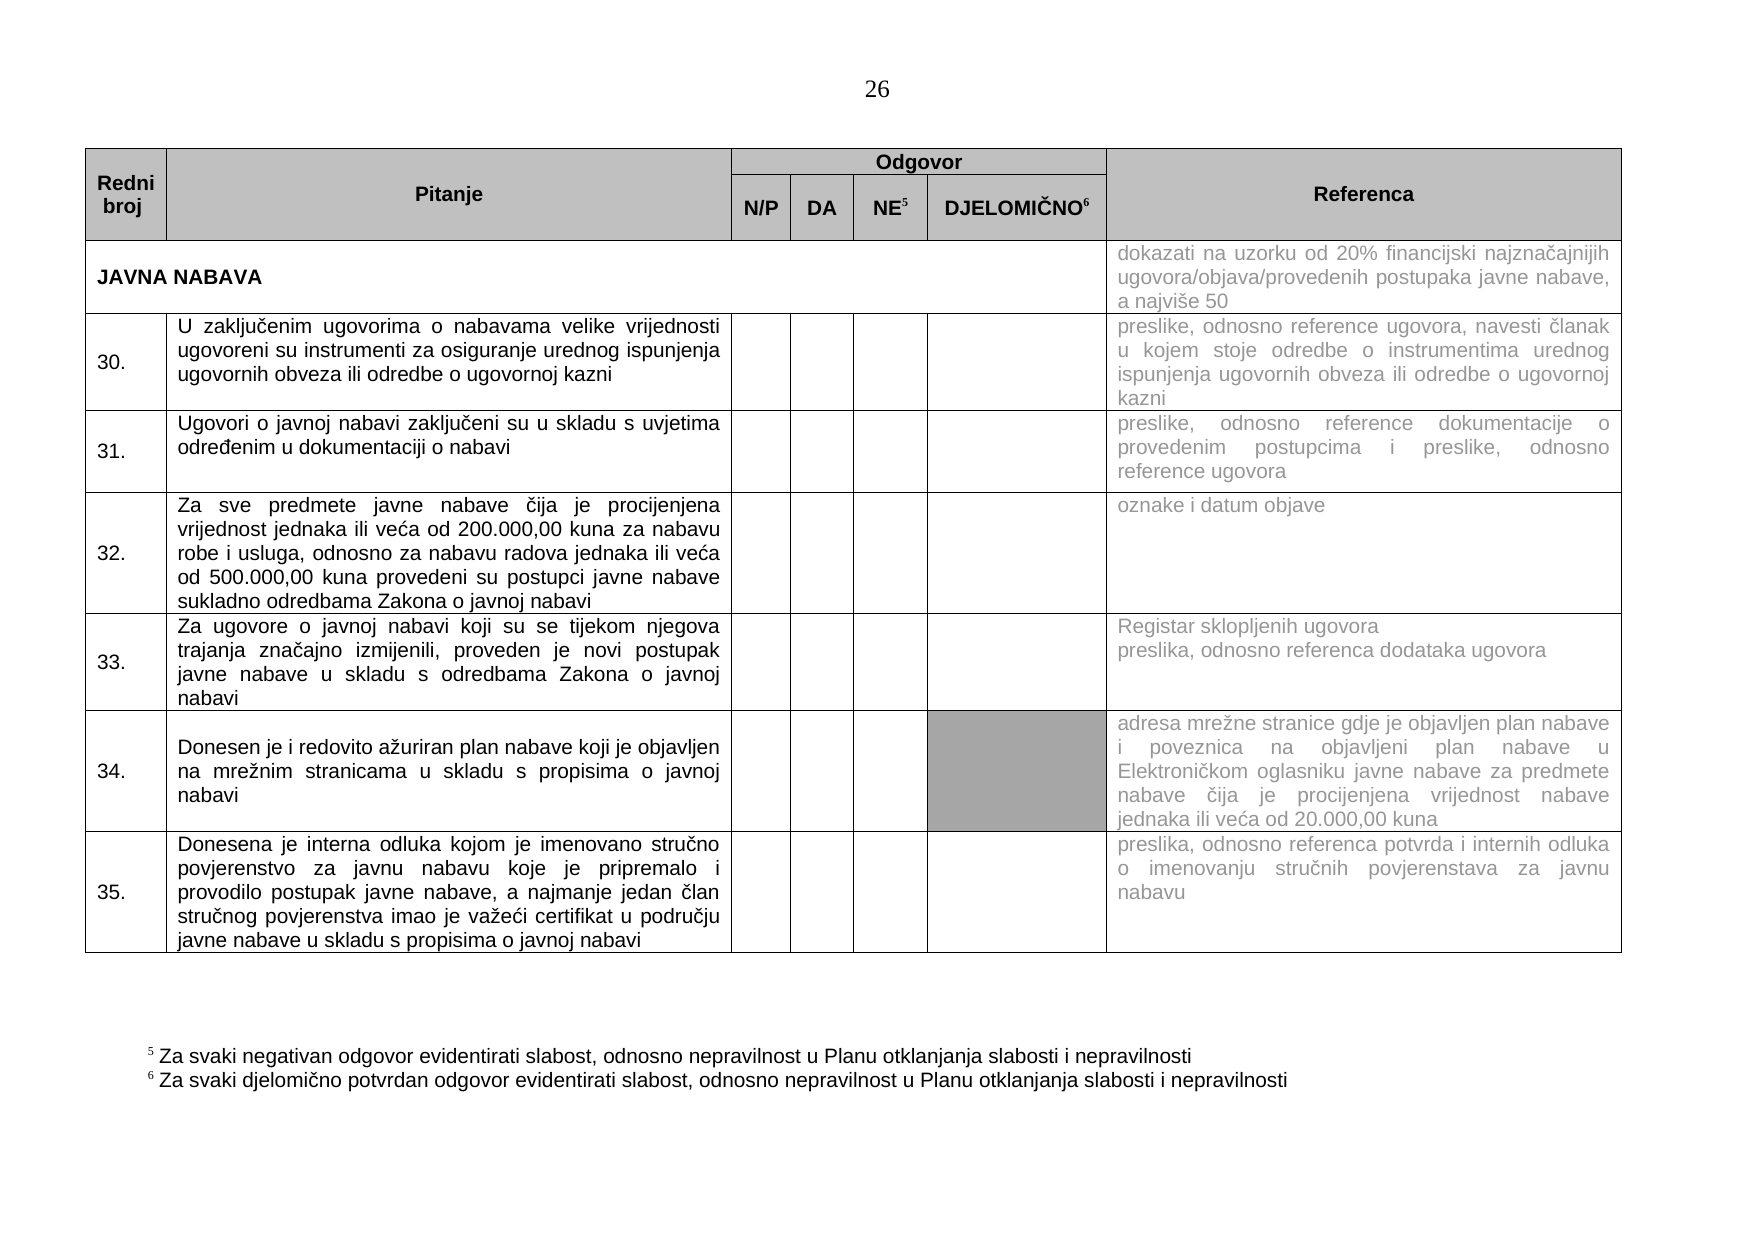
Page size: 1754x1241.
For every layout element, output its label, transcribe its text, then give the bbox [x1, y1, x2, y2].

table_cell adresa mrežne stranice gdje je objavljen plan nabave i poveznica na objavljeni plan nabave u Elektroničkom oglasniku javne nabave za predmete nabave čija je procijenjena vrijednost nabave jednaka ili veća od 20.000,00 kuna [1107, 711, 1621, 831]
table_cell Za ugovore o javnoj nabavi koji su se tijekom njegova trajanja značajno izmijenili, proveden je novi postupak javne nabave u skladu s odredbama Zakona o javnoj nabavi [167, 614, 731, 710]
table_cell [791, 711, 853, 831]
table_cell 30. [86, 314, 166, 410]
table_cell [732, 614, 790, 710]
table_cell Za sve predmete javne nabave čija je procijenjena vrijednost jednaka ili veća od 200.000,00 kuna za nabavu robe i usluga, odnosno za nabavu radova jednaka ili veća od 500.000,00 kuna provedeni su postupci javne nabave sukladno odredbama Zakona o javnoj nabavi [167, 493, 731, 613]
table_cell 34. [86, 711, 166, 831]
table_cell [732, 314, 790, 410]
table_cell 33. [86, 614, 166, 710]
table_cell Ugovori o javnoj nabavi zaključeni su u skladu s uvjetima određenim u dokumentaciji o nabavi [167, 411, 731, 492]
table_cell N/P [732, 175, 790, 240]
table_header Odgovor [732, 149, 1106, 174]
table_cell preslike, odnosno reference dokumentacije o provedenim postupcima i preslike, odnosno reference ugovora [1107, 411, 1621, 492]
table_cell [732, 411, 790, 492]
table_cell [928, 411, 1106, 492]
table_cell U zaključenim ugovorima o nabavama velike vrijednosti ugovoreni su instrumenti za osiguranje urednog ispunjenja ugovornih obveza ili odredbe o ugovornoj kazni [167, 314, 731, 410]
table_cell [854, 832, 927, 952]
table_cell [854, 711, 927, 831]
table_cell [791, 411, 853, 492]
table_cell [791, 614, 853, 710]
table_cell preslike, odnosno reference ugovora, navesti članak u kojem stoje odredbe o instrumentima urednog ispunjenja ugovornih obveza ili odredbe o ugovornoj kazni [1107, 314, 1621, 410]
table_cell [732, 493, 790, 613]
table_cell [928, 711, 1106, 831]
table_header Referenca [1107, 149, 1621, 240]
table_header Pitanje [167, 149, 731, 240]
table_cell preslika, odnosno referenca potvrda i internih odluka o imenovanju stručnih povjerenstava za javnu nabavu [1107, 832, 1621, 952]
table_cell [791, 832, 853, 952]
table_cell Donesen je i redovito ažuriran plan nabave koji je objavljen na mrežnim stranicama u skladu s propisima o javnoj nabavi [167, 711, 731, 831]
table_cell [928, 314, 1106, 410]
table_cell NE [854, 175, 927, 240]
table_cell 32. [86, 493, 166, 613]
table_cell dokazati na uzorku od 20% financijski najznačajnijih ugovora/objava/provedenih postupaka javne nabave, a najviše 50 [1107, 241, 1621, 313]
table_cell Registar sklopljenih ugovora preslika, odnosno referenca dodataka ugovora [1107, 614, 1621, 710]
table_cell [791, 314, 853, 410]
table_cell DA [791, 175, 853, 240]
table_cell [854, 411, 927, 492]
table_header Redni broj [86, 149, 166, 240]
table_cell [928, 832, 1106, 952]
table_cell 31. [86, 411, 166, 492]
table_cell [732, 711, 790, 831]
table_cell [732, 832, 790, 952]
table_cell [854, 314, 927, 410]
table_cell Donesena je interna odluka kojom je imenovano stručno povjerenstvo za javnu nabavu koje je pripremalo i provodilo postupak javne nabave, a najmanje jedan član stručnog povjerenstva imao je važeći certifikat u području javne nabave u skladu s propisima o javnoj nabavi [167, 832, 731, 952]
table_cell [928, 493, 1106, 613]
table_cell JAVNA NABAVA [86, 241, 1106, 313]
table_cell 35. [86, 832, 166, 952]
table_cell [791, 493, 853, 613]
table_cell [854, 614, 927, 710]
table_cell oznake i datum objave [1107, 493, 1621, 613]
table_cell [928, 614, 1106, 710]
table_cell DJELOMIČNO [928, 175, 1106, 240]
table_cell [854, 493, 927, 613]
